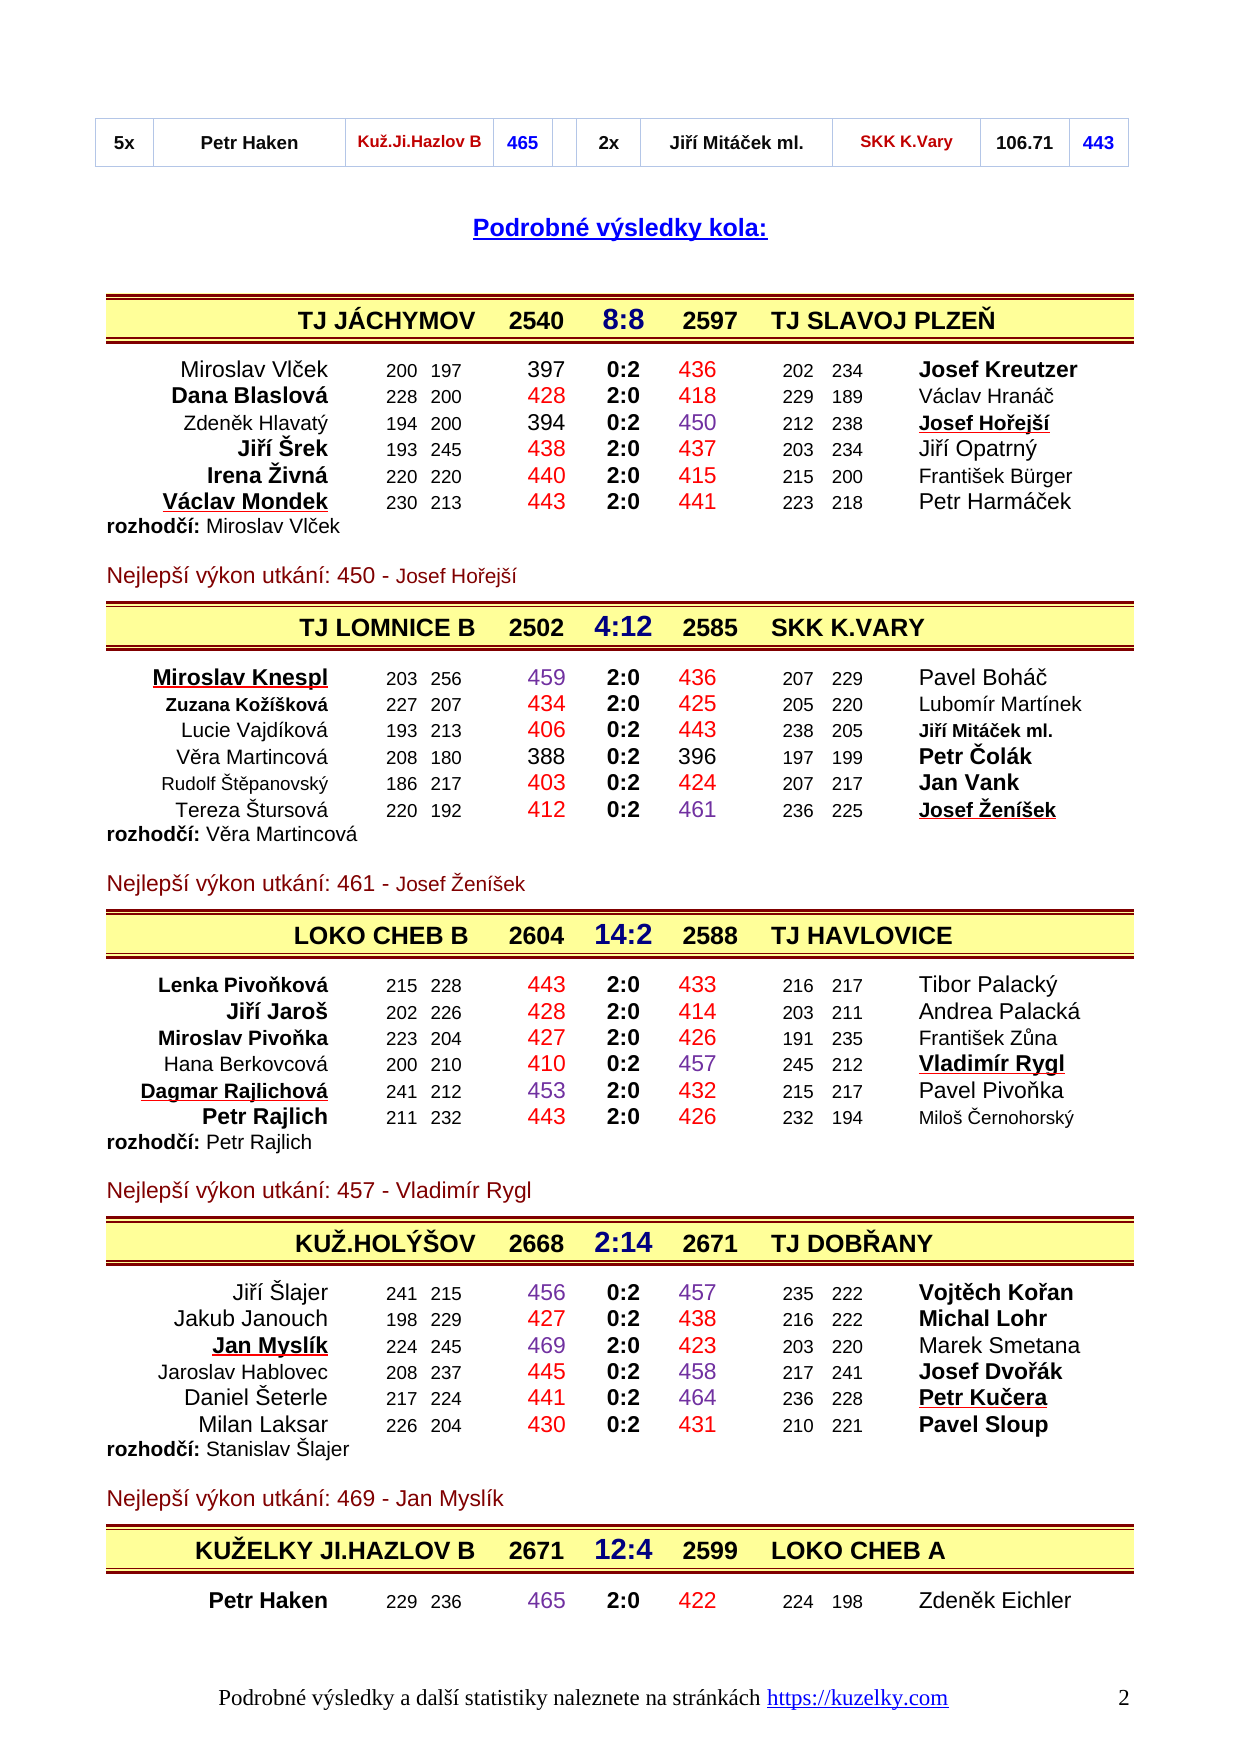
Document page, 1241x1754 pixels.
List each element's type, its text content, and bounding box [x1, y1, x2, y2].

table_cell Jiří Mitáček ml. [641, 119, 832, 166]
text Nejlepší výkon utkání: 461 - Josef Ženíšek [106, 870, 1134, 896]
text Dagmar Rajlichová 241 212 453 2:0 432 215 217 Pavel Pivoňka [106, 1077, 1134, 1103]
text Daniel Šeterle 217 224 441 0:2 464 236 228 Petr Kučera [106, 1384, 1134, 1411]
text Lucie Vajdíková 193 213 406 0:2 443 238 205 Jiří Mitáček ml. [106, 716, 1134, 743]
text Nejlepší výkon utkání: 457 - Vladimír Rygl [106, 1177, 1134, 1204]
text Věra Martincová 208 180 388 0:2 396 197 199 Petr Čolák [106, 743, 1134, 769]
text rozhodčí: Věra Martincová [106, 822, 1134, 846]
text Loko Cheb B 2604 14:2 2588 TJ Havlovice [106, 915, 1134, 953]
text Zdeněk Hlavatý 194 200 394 0:2 450 212 238 Josef Hořejší [106, 409, 1134, 435]
text Dana Blaslová 228 200 428 2:0 418 229 189 Václav Hranáč [106, 382, 1134, 409]
text Tereza Štursová 220 192 412 0:2 461 236 225 Josef Ženíšek [106, 796, 1134, 822]
table_cell SKK K.Vary [833, 119, 980, 166]
text Nejlepší výkon utkání: 469 - Jan Myslík [106, 1485, 1134, 1511]
text Nejlepší výkon utkání: 450 - Josef Hořejší [106, 562, 1134, 588]
text Hana Berkovcová 200 210 410 0:2 457 245 212 Vladimír Rygl [106, 1050, 1134, 1077]
text Jiří Šlajer 241 215 456 0:2 457 235 222 Vojtěch Kořan [106, 1279, 1134, 1305]
text rozhodčí: Petr Rajlich [106, 1129, 1134, 1153]
text Zuzana Kožíšková 227 207 434 2:0 425 205 220 Lubomír Martínek [106, 690, 1134, 716]
table_cell 443 [1070, 119, 1128, 166]
text Václav Mondek 230 213 443 2:0 441 223 218 Petr Harmáček [106, 488, 1134, 514]
text Kuž.Holýšov 2668 2:14 2671 TJ Dobřany [106, 1223, 1134, 1260]
text Petr Rajlich 211 232 443 2:0 426 232 194 Miloš Černohorský [106, 1103, 1134, 1129]
table_cell Petr Haken [154, 119, 345, 166]
table_cell 2x [577, 119, 640, 166]
text rozhodčí: Miroslav Vlček [106, 514, 1134, 538]
table_cell 465 [494, 119, 552, 166]
text Lenka Pivoňková 215 228 443 2:0 433 216 217 Tibor Palacký [106, 971, 1134, 998]
text Irena Živná 220 220 440 2:0 415 215 200 František Bürger [106, 462, 1134, 488]
table_cell 106.71 [981, 119, 1069, 166]
text Rudolf Štěpanovský 186 217 403 0:2 424 207 217 Jan Vank [106, 769, 1134, 796]
text Podrobné výsledky kola: [94, 213, 1145, 242]
text Miroslav Vlček 200 197 397 0:2 436 202 234 Josef Kreutzer [106, 356, 1134, 382]
table_cell 5x [96, 119, 153, 166]
text Miroslav Pivoňka 223 204 427 2:0 426 191 235 František Zůna [106, 1024, 1134, 1050]
text Jakub Janouch 198 229 427 0:2 438 216 222 Michal Lohr [106, 1305, 1134, 1332]
text Jan Myslík 224 245 469 2:0 423 203 220 Marek Smetana [106, 1332, 1134, 1358]
text Jiří Jaroš 202 226 428 2:0 414 203 211 Andrea Palacká [106, 998, 1134, 1024]
text TJ Jáchymov 2540 8:8 2597 TJ Slavoj Plzeň [106, 300, 1134, 337]
text rozhodčí: Stanislav Šlajer [106, 1437, 1134, 1461]
text TJ Lomnice B 2502 4:12 2585 SKK K.Vary [106, 607, 1134, 645]
text Milan Laksar 226 204 430 0:2 431 210 221 Pavel Sloup [106, 1411, 1134, 1437]
table_cell Kuž.Ji.Hazlov B [346, 119, 493, 166]
text Jaroslav Hablovec 208 237 445 0:2 458 217 241 Josef Dvořák [106, 1358, 1134, 1384]
text Miroslav Knespl 203 256 459 2:0 436 207 229 Pavel Boháč [106, 664, 1134, 690]
text Petr Haken 229 236 465 2:0 422 224 198 Zdeněk Eichler [106, 1587, 1134, 1613]
text Jiří Šrek 193 245 438 2:0 437 203 234 Jiří Opatrný [106, 435, 1134, 462]
text Kuželky Ji.Hazlov B 2671 12:4 2599 Loko Cheb A [106, 1530, 1134, 1568]
